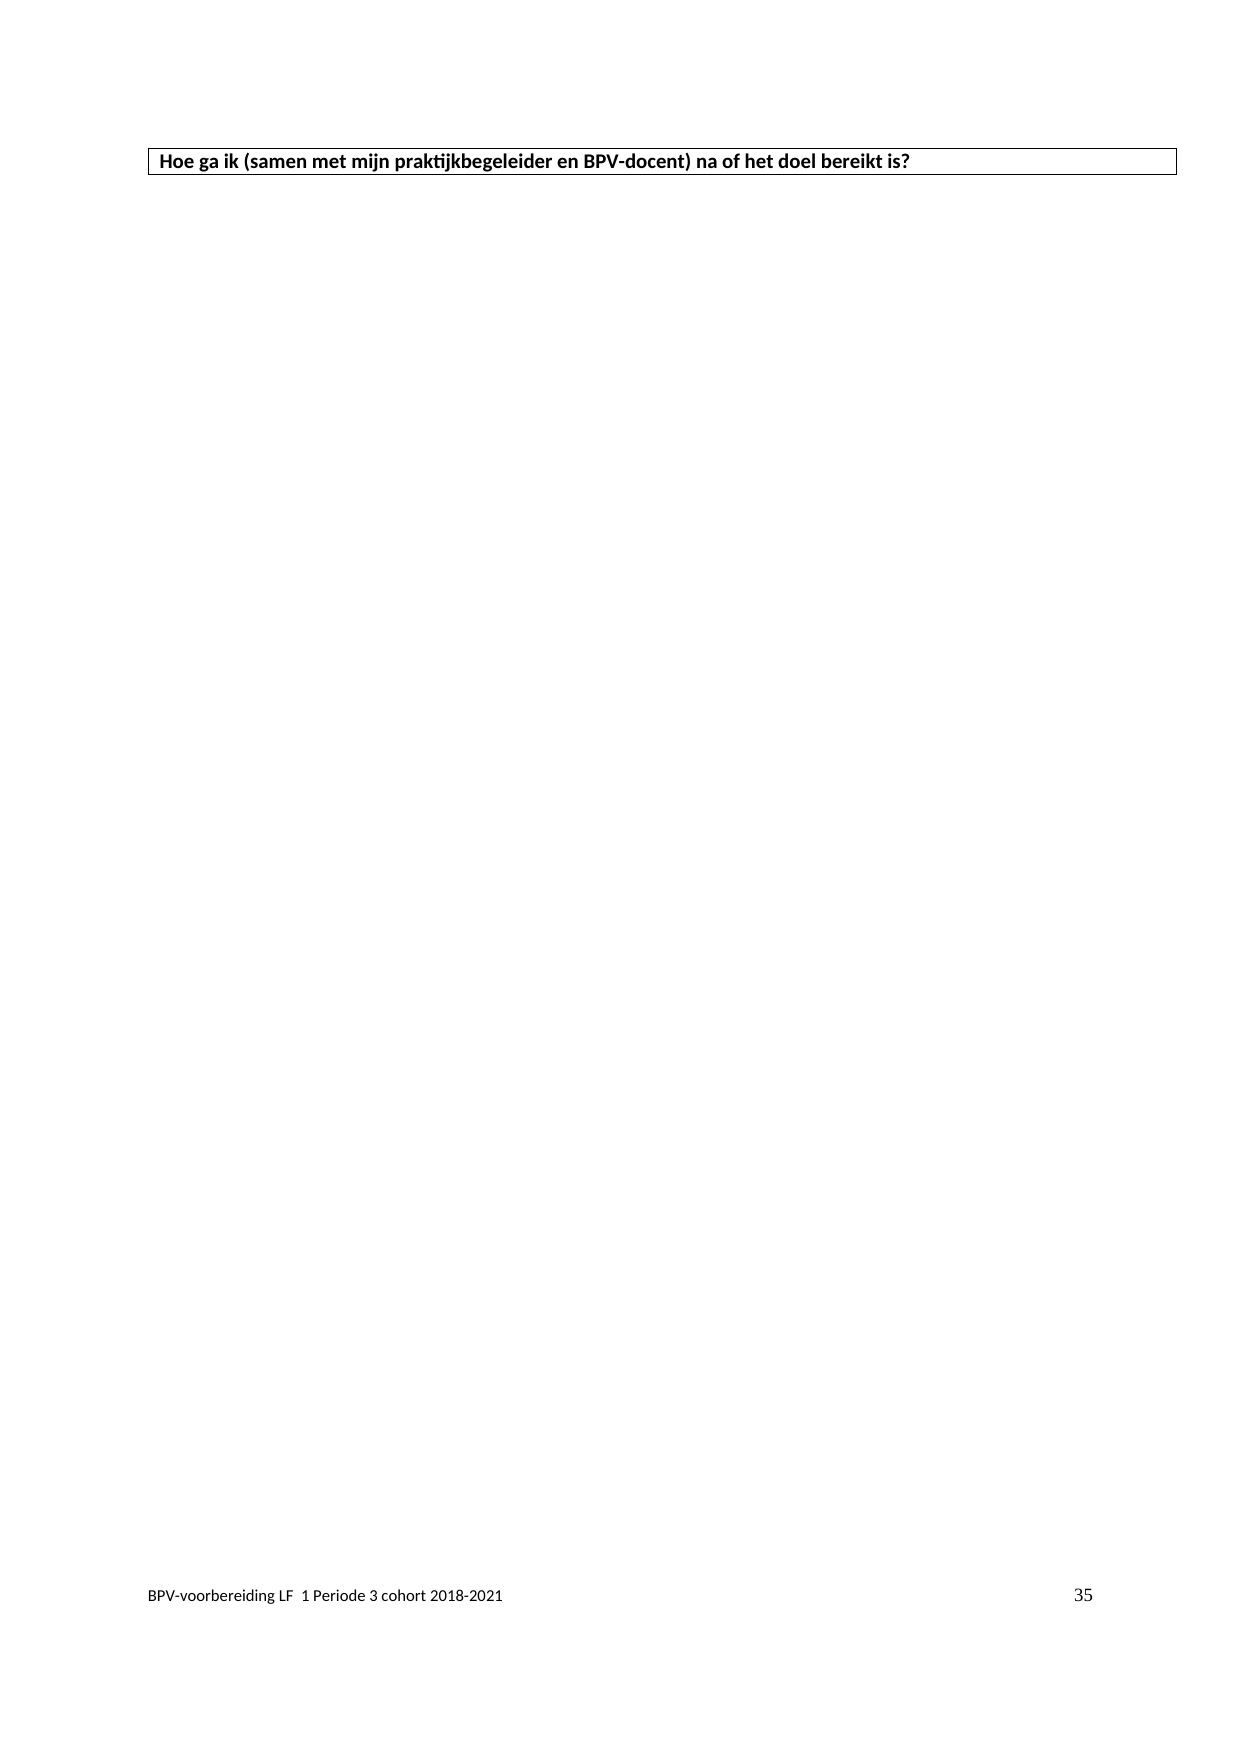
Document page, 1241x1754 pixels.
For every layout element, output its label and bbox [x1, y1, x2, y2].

table_cell [149, 149, 1176, 174]
